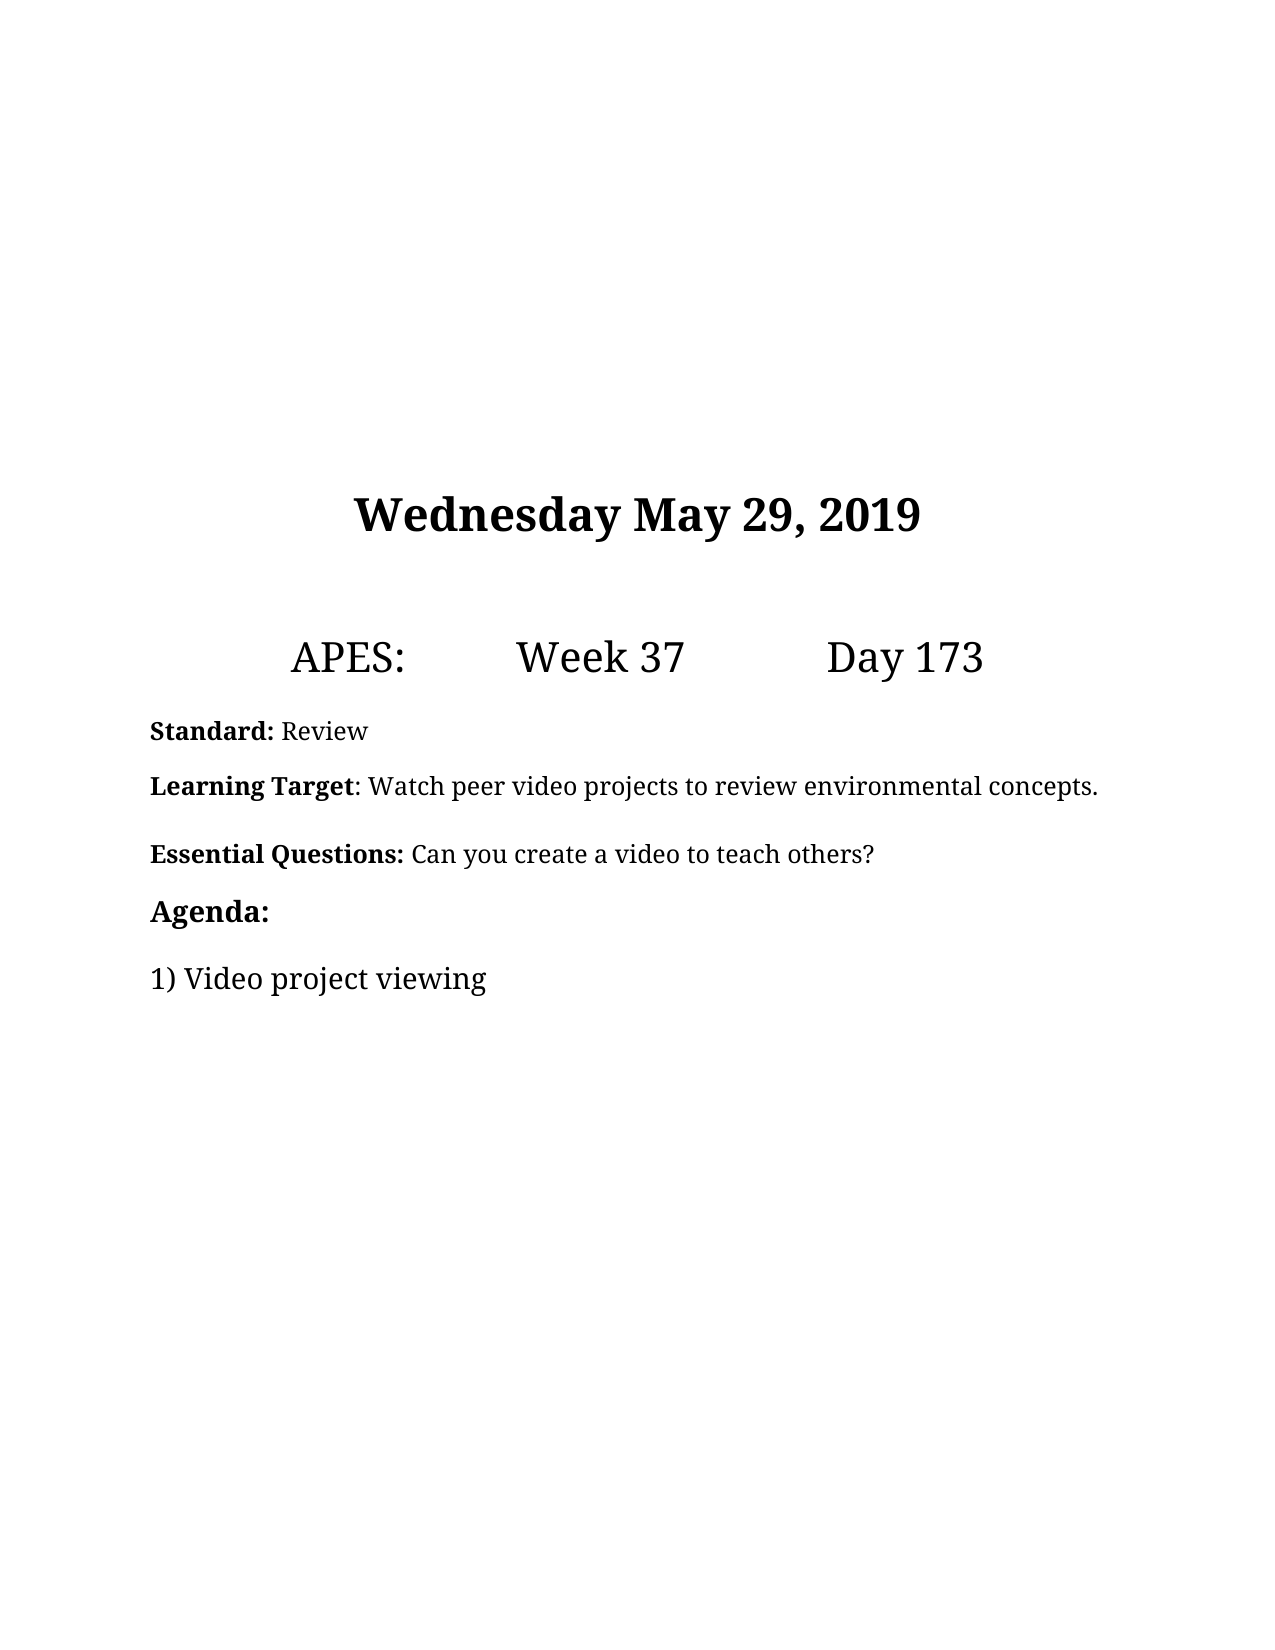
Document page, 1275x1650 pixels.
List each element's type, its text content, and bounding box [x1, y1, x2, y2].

text Standard: Review [150, 714, 1125, 748]
text APES: Week 37 Day 173 [150, 628, 1125, 684]
text Essential Questions: Can you create a video to teach others? [150, 837, 1125, 871]
text Learning Target: Watch peer video projects to review environmental concepts. [150, 769, 1125, 803]
text Agenda: [150, 892, 1125, 931]
text Wednesday May 29, 2019 [150, 482, 1125, 545]
text 1) Video project viewing [150, 958, 1125, 998]
